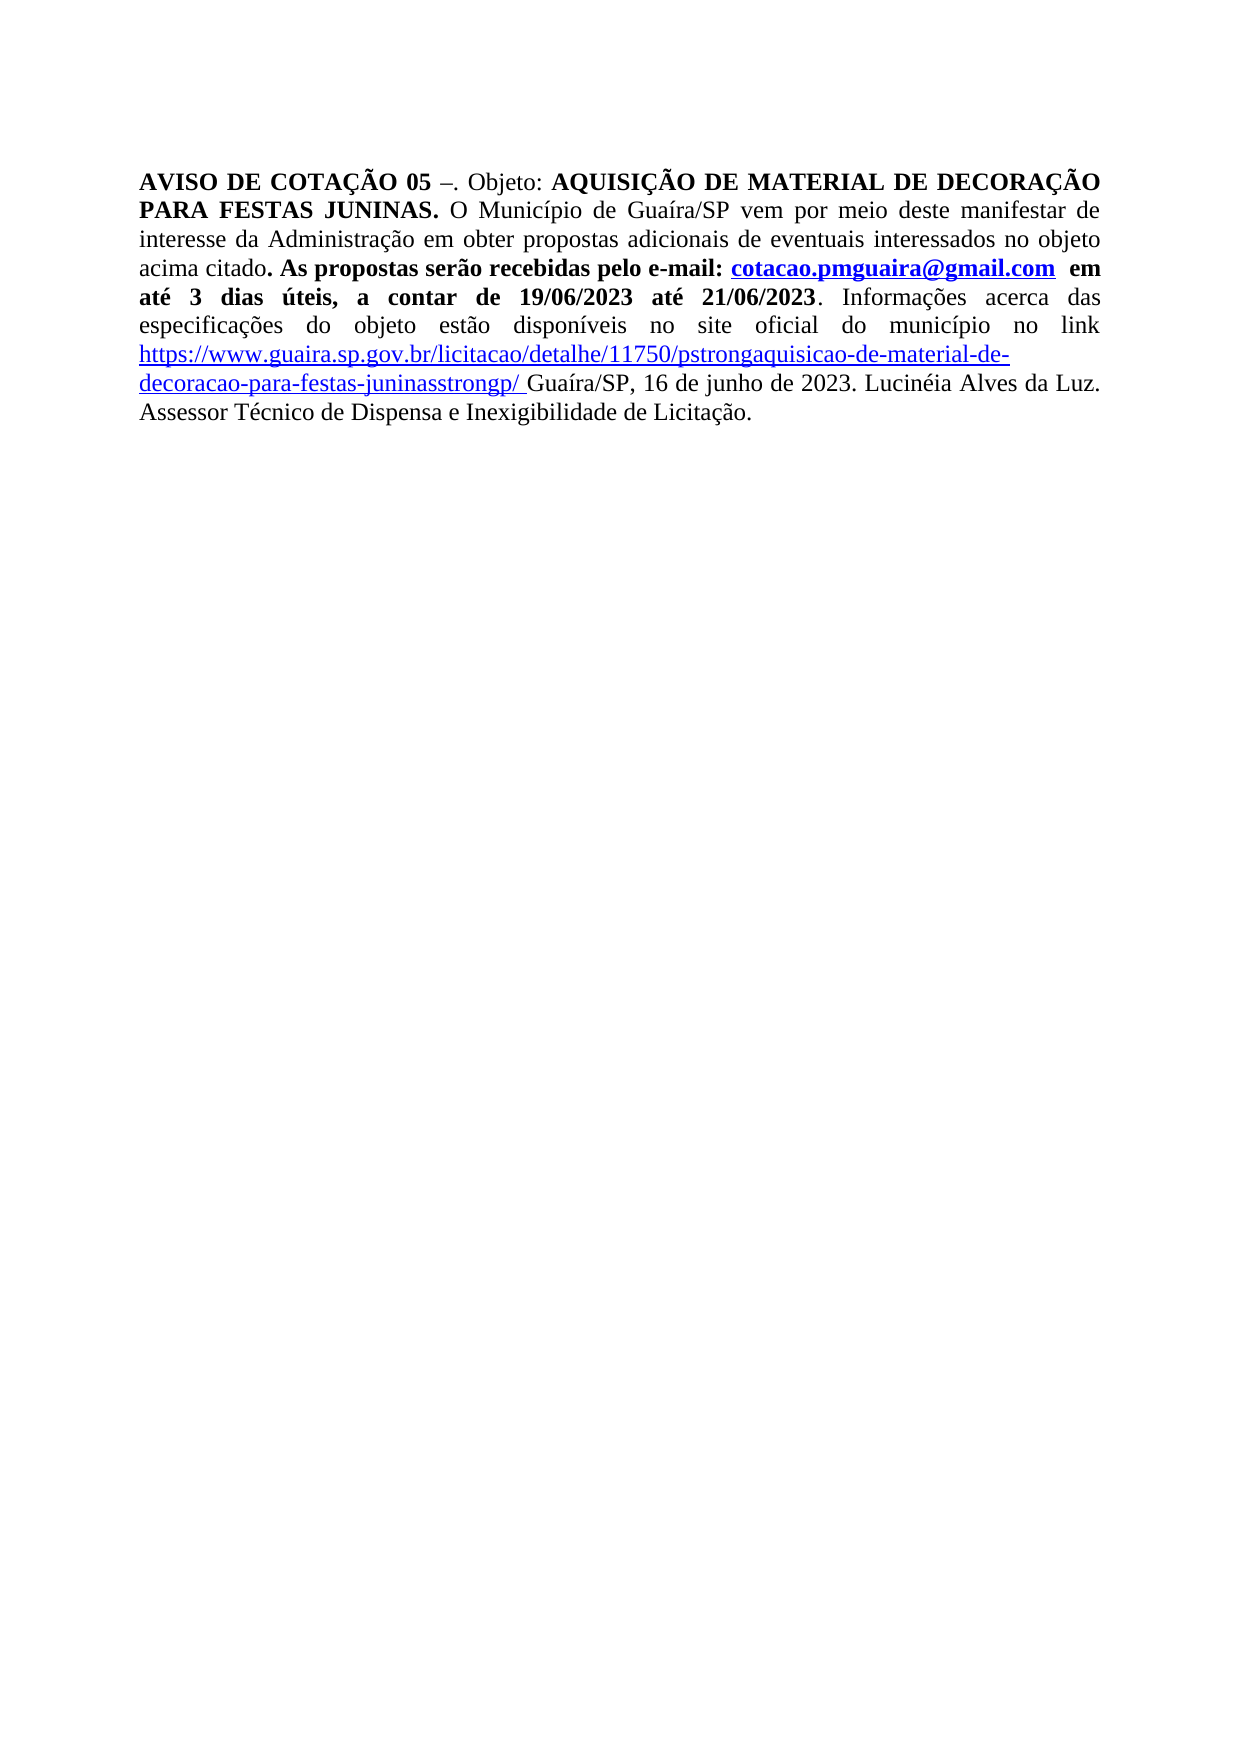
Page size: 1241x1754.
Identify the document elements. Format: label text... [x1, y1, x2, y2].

text AVISO DE COTAÇÃO 05 –. Objeto: AQUISIÇÃO DE MATERIAL DE DECORAÇÃO PARA FESTAS JUNINAS. O Município de Guaíra/SP vem por meio deste manifestar de interesse da Administração em obter propostas adicionais de eventuais interessados no objeto acima citado. As propostas serão recebidas pelo e-mail: cotacao.pmguaira@gmail.com em até 3 dias úteis, a contar de 19/06/2023 até 21/06/2023. Informações acerca das especificações do objeto estão disponíveis no site oficial do município no link https://www.guaira.sp.gov.br/licitacao/detalhe/11750/pstrongaquisicao-de-material-de-decoracao-para-festas-juninasstrongp/ Guaíra/SP, 16 de junho de 2023. Lucinéia Alves da Luz. Assessor Técnico de Dispensa e Inexigibilidade de Licitação. [139, 167, 1101, 426]
